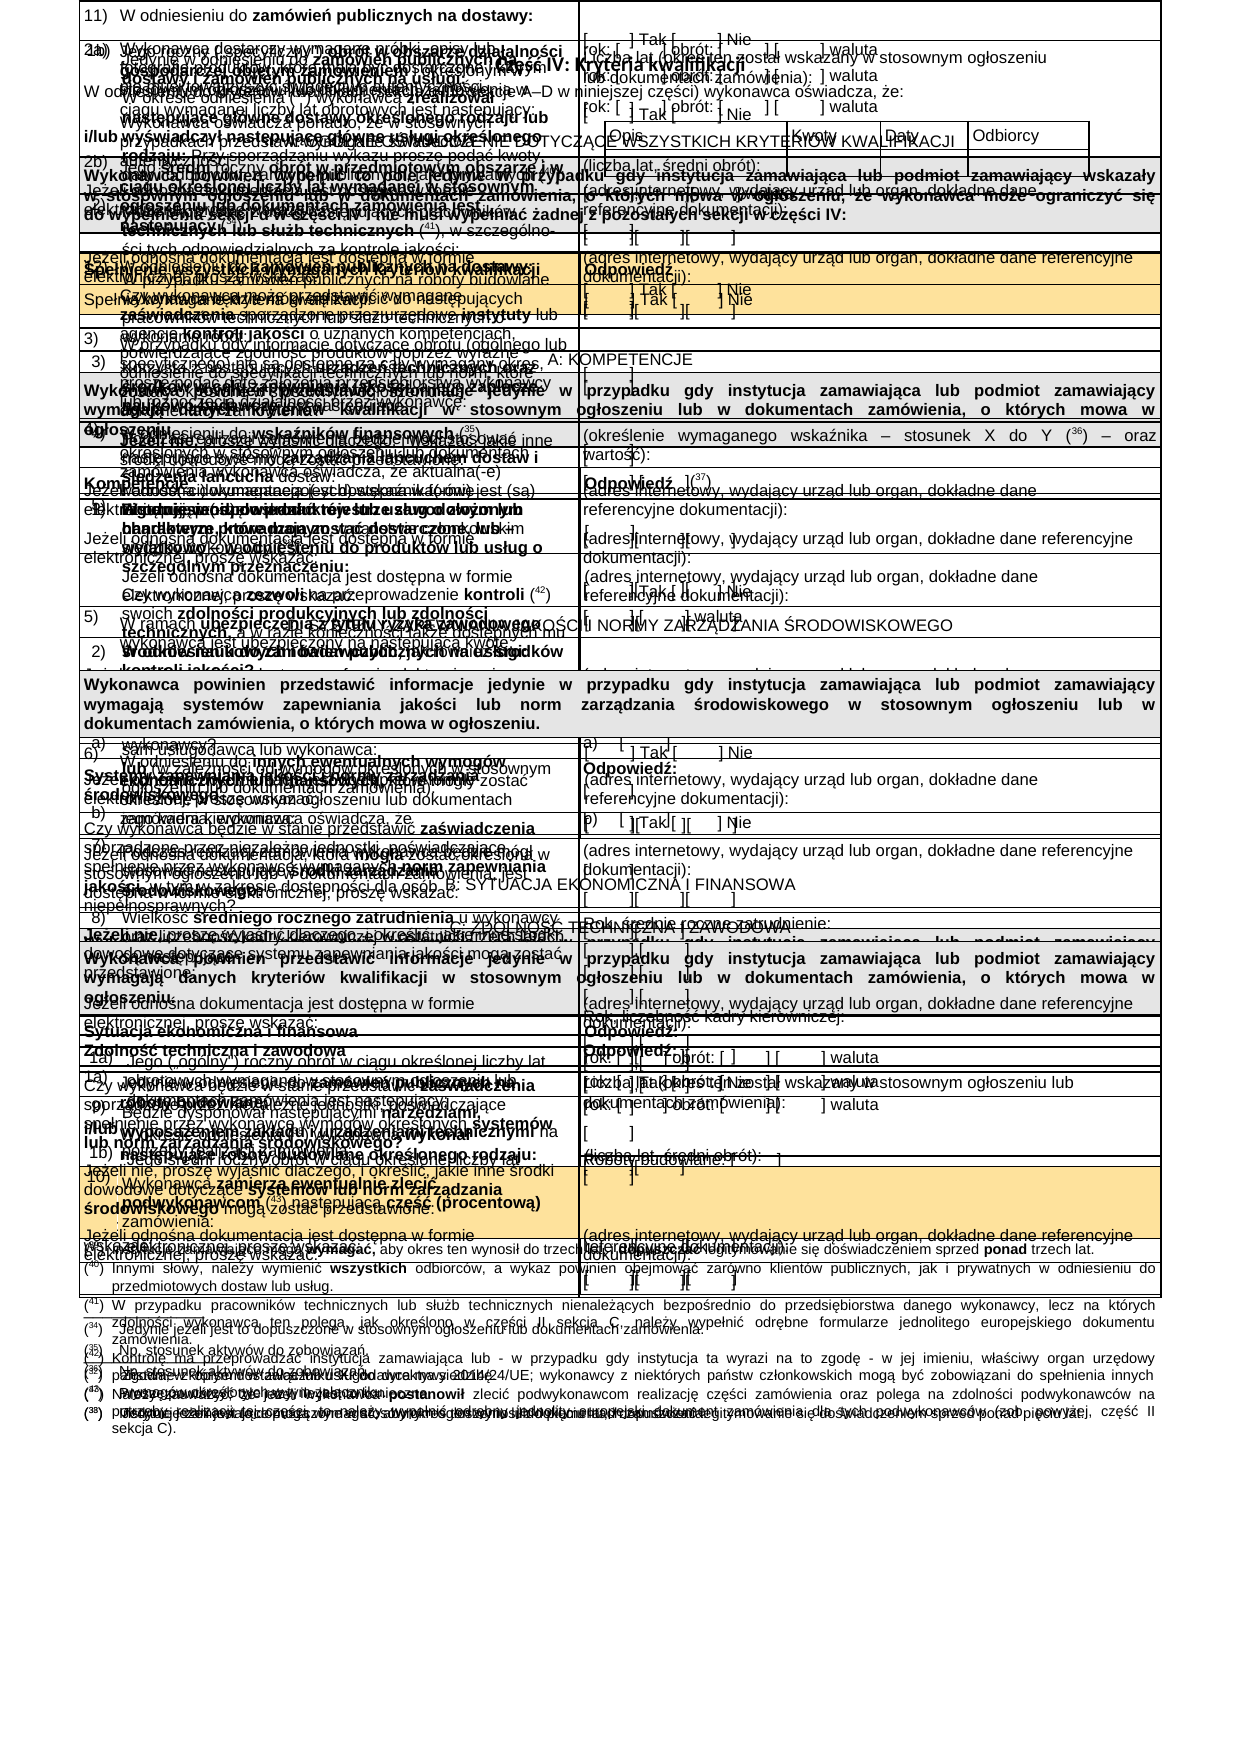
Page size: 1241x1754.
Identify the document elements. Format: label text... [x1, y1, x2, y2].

table_cell Wykonawca oświadcza ponadto, że w stosownych przypadkach przedstawi wymagane świadectwa autentyczności. [115, 105, 578, 178]
table_cell [80, 526, 578, 553]
table_cell [ ][ ][ ] [580, 1039, 1160, 1071]
table_header W odniesieniu do zamówień publicznych na dostawy: [115, 2, 578, 30]
table_cell (43) Należy zauważyć, że jeżeli wykonawca postanowił zlecić podwykonawcom realizację części zamówienia oraz polega na zdolności podwykonawców na potrzeby realizacji tej części, to należy wypełnić odrębny jednolity europejski dokument zamówienia dla tych podwykonawców (zob. powyżej, część II sekcja C). [80, 1384, 1161, 1436]
table_cell [ ] [580, 426, 1160, 475]
table_header 11) [80, 2, 115, 30]
table_cell Wykonawca dostarczy wymagane próbki, opisy lub fotografie produktów, które mają być dostarczone i którym nie musi towarzyszyć świadectwo autentyczności. [115, 30, 578, 105]
table_cell [80, 554, 1161, 613]
table_cell [80, 280, 115, 426]
table_cell (adres internetowy, wydający urząd lub organ, dokładne dane referencyjne dokumentacji): [580, 987, 1160, 1039]
table_cell [80, 30, 115, 105]
table_cell Jeżeli odnośna dokumentacja jest dostępna w formie elektronicznej, proszę wskazać: [80, 475, 578, 526]
table_cell Wykonawca powinien przedstawić informacje jedynie w przypadku gdy instytucja zamawiająca lub podmiot zamawiający wymagają systemów zapewniania jakości lub norm zarządzania środowiskowego w stosownym ogłoszeniu lub w dokumentach zamówienia, o których mowa w ogłoszeniu. [80, 671, 1160, 737]
table_cell [80, 1039, 578, 1071]
table_cell (adres internetowy, wydający urząd lub organ, dokładne dane referencyjne dokumentacji): [580, 1222, 1160, 1267]
table_cell Czy wykonawca może przedstawić wymagane zaświadczenia sporządzone przez urzędowe instytuty lub agencje kontroli jakości o uznanych kompetencjach, potwierdzające zgodność produktów poprzez wyraźne odniesienie do specyfikacji technicznych lub norm, które zostały określone w stosownym ogłoszeniu lub dokumentach zamówienia? [115, 280, 578, 426]
table_cell [80, 638, 1161, 670]
table_cell [ ] Tak [ ] Nie [580, 105, 1160, 178]
table_cell Jeżeli nie, proszę wyjaśnić dlaczego, i określić, jakie inne środki dowodowe dotyczące systemów lub norm zarządzania środowiskowego mogą zostać przedstawione: [80, 1155, 578, 1222]
table_cell [ ][ ][ ] [580, 223, 1160, 251]
table_cell [ ] Tak [ ] Nie [580, 280, 1160, 426]
table_cell Czy wykonawca będzie w stanie przedstawić zaświadczenia sporządzone przez niezależne jednostki, poświadczające spełnienie przez wykonawcę wymaganych norm zapewniania jakości, w tym w zakresie dostępności dla osób niepełnosprawnych? [80, 813, 578, 921]
table_cell Jeżeli nie, proszę wyjaśnić dlaczego, i określić, jakie inne środki dowodowe dotyczące systemu zapewniania jakości mogą zostać przedstawione: [80, 921, 578, 987]
table_cell W odniesieniu do zamówień publicznych na dostawy: [115, 253, 578, 280]
table_cell Jeżeli nie, proszę wyjaśnić dlaczego, i wskazać, jakie inne środki dowodowe mogą zostać przedstawione: [115, 426, 578, 475]
table_cell [ ][ ] [580, 1157, 1160, 1222]
table_cell D: SYSTEMY ZAPEWNIANIA JAKOŚCI I NORMY ZARZĄDZANIA ŚRODOWISKOWEGO [80, 613, 1161, 638]
table_cell Jeżeli odnośna dokumentacja jest dostępna w formie elektronicznej, proszę wskazać: [80, 987, 578, 1039]
table_cell (adres internetowy, wydający urząd lub organ, dokładne dane referencyjne dokumentacji): [580, 178, 1160, 222]
table_cell [80, 1267, 578, 1296]
table_cell [ ][ ][ ] [580, 1267, 1160, 1296]
table_cell [80, 223, 578, 251]
table_cell [580, 253, 1160, 280]
table_cell (adres internetowy, wydający urząd lub organ, dokładne dane referencyjne dokumentacji): [580, 475, 1160, 526]
table_cell Czy wykonawca będzie w stanie przedstawić zaświadczenia sporządzone przez niezależne jednostki, poświadczające spełnienie przez wykonawcę wymogów określonych systemów lub norm zarządzania środowiskowego? [80, 1073, 578, 1155]
table_cell Odpowiedź: [580, 759, 1160, 811]
table_cell 12) [80, 253, 115, 280]
table_cell [ ] Tak [ ] Nie [580, 813, 1160, 921]
table_cell Jeżeli odnośna dokumentacja jest dostępna w formie elektronicznej, proszę wskazać: [80, 1222, 578, 1267]
table_cell Systemy zapewniania jakości i normy zarządzania środowiskowego [80, 759, 578, 811]
table_cell (42) Kontrolę ma przeprowadzać instytucja zamawiająca lub - w przypadku gdy instytucja ta wyrazi na to zgodę - w jej imieniu, właściwy organ urzędowy państwa, w którym dostawca lub usługodawca ma siedzibę. [80, 1348, 1161, 1383]
table_cell [ ][ ][ ] [580, 526, 1160, 553]
table_cell [80, 105, 115, 178]
table_cell [ ] Tak [ ] Nie [580, 30, 1160, 105]
table_header [580, 2, 1160, 30]
table_cell (41) W przypadku pracowników technicznych lub służb technicznych nienależących bezpośrednio do przedsiębiorstwa danego wykonawcy, lecz na których zdolności wykonawca ten polega, jak określono w części II sekcja C, należy wypełnić odrębne formularze jednolitego europejskiego dokumentu zamówienia. [80, 1298, 1161, 1348]
table_cell [80, 426, 115, 475]
table_cell [ ] Tak [ ] Nie [580, 1073, 1160, 1155]
table_cell [80, 738, 1161, 757]
table_cell [ ][ ] [580, 921, 1160, 987]
table_cell Jeżeli odnośna dokumentacja jest dostępna w formie elektronicznej, proszę wskazać: [80, 178, 578, 222]
